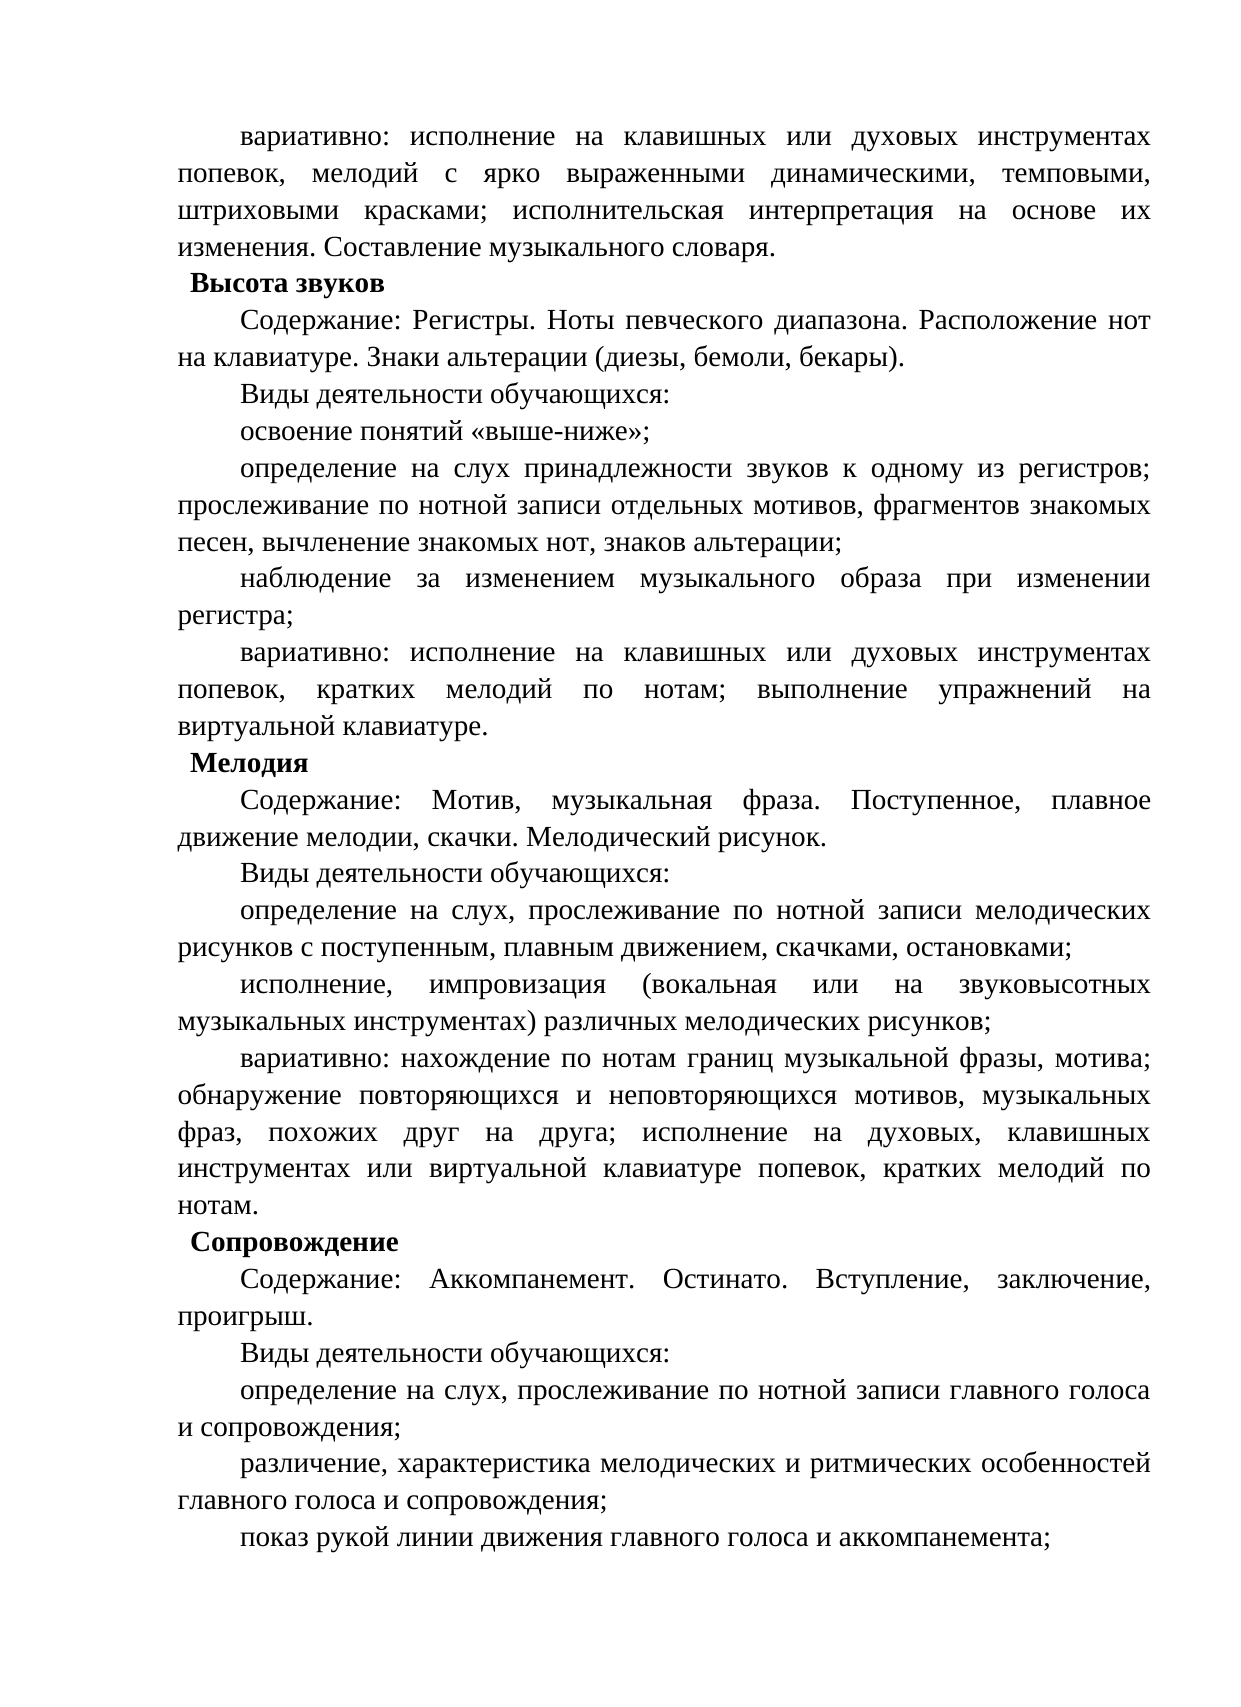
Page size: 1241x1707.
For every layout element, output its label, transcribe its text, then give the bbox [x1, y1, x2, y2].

text определение на слух, прослеживание по нотной записи мелодических рисунков с поступенным, плавным движением, скачками, остановками; [177, 892, 1152, 963]
text вариативно: исполнение на клавишных или духовых инструментах попевок, мелодий с ярко выраженными динамическими, темповыми, штриховыми красками; исполнительская интерпретация на основе их изменения. Составление музыкального словаря. [177, 118, 1152, 262]
text Виды деятельности обучающихся: [177, 376, 1152, 410]
text Содержание: Аккомпанемент. Остинато. Вступление, заключение, проигрыш. [177, 1261, 1152, 1332]
text определение на слух принадлежности звуков к одному из регистров; прослеживание по нотной записи отдельных мотивов, фрагментов знакомых песен, вычленение знакомых нот, знаков альтерации; [177, 450, 1152, 557]
text вариативно: исполнение на клавишных или духовых инструментах попевок, кратких мелодий по нотам; выполнение упражнений на виртуальной клавиатуре. [177, 634, 1152, 742]
text Виды деятельности обучающихся: [177, 1335, 1152, 1368]
text Виды деятельности обучающихся: [177, 856, 1152, 889]
text различение, характеристика мелодических и ритмических особенностей главного голоса и сопровождения; [177, 1446, 1152, 1516]
text Мелодия [190, 745, 1152, 778]
text Содержание: Регистры. Ноты певческого диапазона. Расположение нот на клавиатуре. Знаки альтерации (диезы, бемоли, бекары). [177, 302, 1152, 373]
text Содержание: Мотив, музыкальная фраза. Поступенное, плавное движение мелодии, скачки. Мелодический рисунок. [177, 782, 1152, 852]
text показ рукой линии движения главного голоса и аккомпанемента; [177, 1519, 1152, 1553]
text наблюдение за изменением музыкального образа при изменении регистра; [177, 561, 1152, 631]
text исполнение, импровизация (вокальная или на звуковысотных музыкальных инструментах) различных мелодических рисунков; [177, 966, 1152, 1037]
text Сопровождение [190, 1224, 1152, 1258]
text определение на слух, прослеживание по нотной записи главного голоса и сопровождения; [177, 1372, 1152, 1442]
text Высота звуков [190, 266, 1152, 299]
text освоение понятий «выше-ниже»; [177, 413, 1152, 447]
text вариативно: нахождение по нотам границ музыкальной фразы, мотива; обнаружение повторяющихся и неповторяющихся мотивов, музыкальных фраз, похожих друг на друга; исполнение на духовых, клавишных инструментах или виртуальной клавиатуре попевок, кратких мелодий по нотам. [177, 1040, 1152, 1221]
